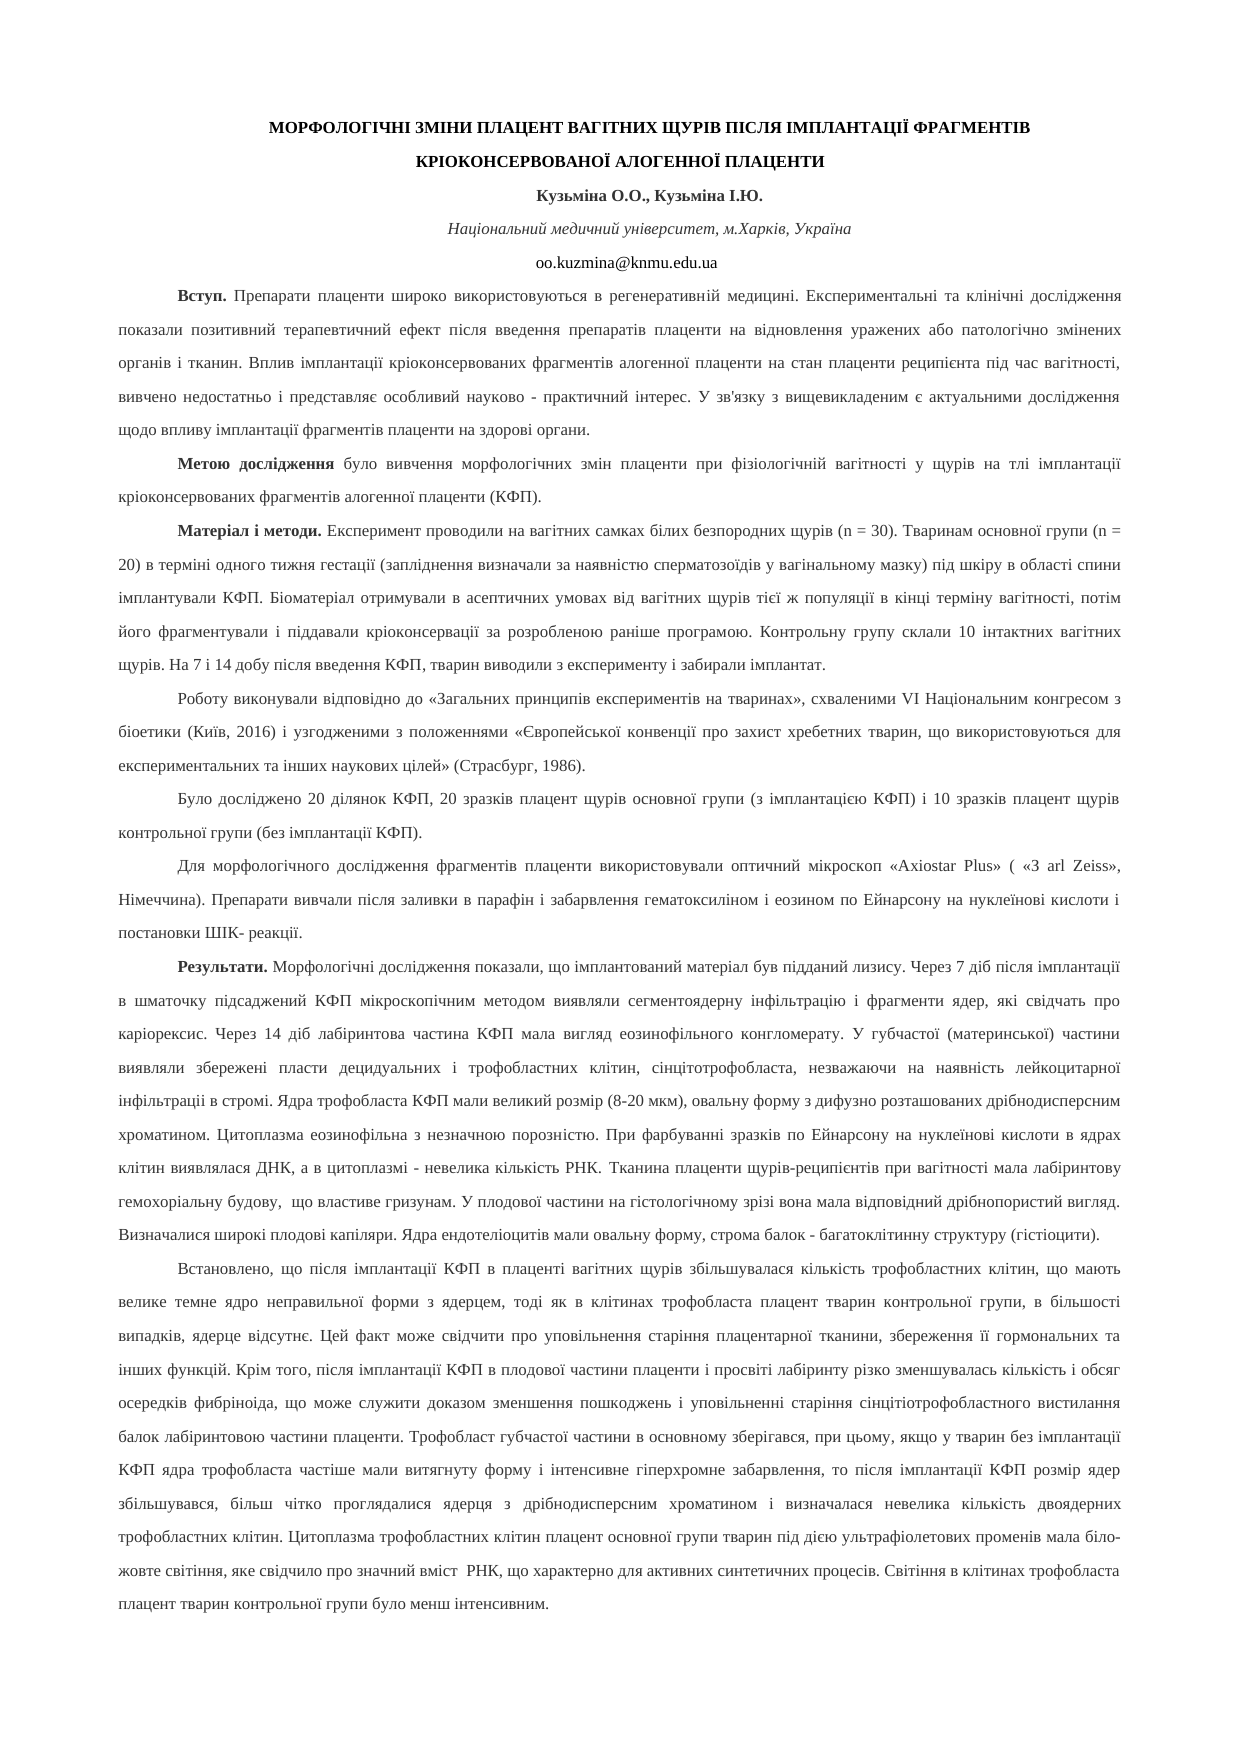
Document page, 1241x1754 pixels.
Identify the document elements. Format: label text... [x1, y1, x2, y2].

text Було досліджено 20 ділянок КФП, 20 зразків плацент щурів основної групи (з імплантацією КФП) і 10 зразків плацент щурів контрольної групи (без імплантації КФП). [118, 789, 1122, 856]
text Метою дослідження було вивчення морфологічних змін плаценти при фізіологічній вагітності у щурів на тлі імплантації кріоконсервованих фрагментів алогенної плаценти (КФП). [118, 453, 1122, 521]
text Встановлено, що після імплантації КФП в плаценті вагітних щурів збільшувалася кількість трофобластних клітин, що мають велике темне ядро ​​неправильної форми з ядерцем, тоді як в клітинах трофобласта плацент тварин контрольної групи, в більшості випадків, ядерце відсутнє. Цей факт може свідчити про уповільнення старіння плацентарної тканини, збереження її гормональних та інших функцій. Крім того, після імплантації КФП в плодової частини плаценти і просвіті лабіринту різко зменшувалась кількість і обсяг осередків фибріноіда, що може служити доказом зменшення пошкоджень і уповільненні старіння сінцітіотрофобластного вистилання балок лабіринтовою частини плаценти. Трофобласт губчастої частини в основному зберігався, при цьому, якщо у тварин без імплантації КФП ядра трофобласта частіше мали витягнуту форму і інтенсивне гіперхромне забарвлення, то після імплантації КФП розмір ядер збільшувався, більш чітко проглядалися ядерця з дрібнодисперсним хроматином і визначалася невелика кількість двоядерних трофобластних клітин. Цитоплазма трофобластних клітин плацент основної групи тварин під дією ультрафіолетових променів мала біло-жовте світіння, яке свідчило про значний вміст РНК, що характерно для активних синтетичних процесів. Світіння в клітинах трофобласта плацент тварин контрольної групи було менш інтенсивним. [118, 1258, 1122, 1627]
text Вступ. Препарати плаценти широко використовуються в регенеративній медицині. Експериментальні та клінічні дослідження показали позитивний терапевтичний ефект після введення препаратів плаценти на відновлення уражених або патологічно змінених органів і тканин. Вплив імплантації кріоконсервованих фрагментів алогенної плаценти на стан плаценти реципієнта під час вагітності, вивчено недостатньо і представляє особливий науково - практичний інтерес. У зв'язку з вищевикладеним є актуальними дослідження щодо впливу імплантації фрагментів плаценти на здорові органи. [118, 286, 1122, 453]
text Для морфологічного дослідження фрагментів плаценти використовували оптичний мікроскоп «Axiostar Plus» ( «З arl Zeiss», Німеччина). Препарати вивчали після заливки в парафін і забарвлення гематоксиліном і еозином по Ейнарсону на нуклеїнові кислоти і постановки ШІК- реакції. [118, 856, 1122, 957]
text Матеріал і методи. Експеримент проводили на вагітних самках білих безпородних щурів (n = 30). Тваринам основної групи (n = 20) в терміні одного тижня гестації (запліднення визначали за наявністю сперматозоїдів у вагінальному мазку) під шкіру в області спини імплантували КФП. Біоматеріал отримували в асептичних умовах від вагітних щурів тієї ж популяції в кінці терміну вагітності, потім його фрагментували і піддавали кріоконсервації за розробленою раніше програмою. Контрольну групу склали 10 інтактних вагітних щурів. На 7 і 14 добу після введення КФП, тварин виводили з експерименту і забирали імплантат. [118, 521, 1122, 688]
text Кузьміна О.О., Кузьміна І.Ю. [118, 185, 1122, 219]
text Роботу виконували відповідно до «Загальних принципів експериментів на тваринах», схваленими VI Національним конгресом з біоетики (Київ, 2016) і узгодженими з положеннями «Європейської конвенції про захист хребетних тварин, що використовуються для експериментальних та інших наукових цілей» (Страсбург, 1986). [118, 688, 1122, 789]
text МОРФОЛОГІЧНІ ЗМІНИ ПЛАЦЕНТ ВАГІТНИХ ЩУРІВ ПІСЛЯ ІМПЛАНТАЦІЇ ФРАГМЕНТІВ КРІОКОНСЕРВОВАНОЇ АЛОГЕННОЇ ПЛАЦЕНТИ [118, 118, 1122, 185]
text Результати. Морфологічні дослідження показали, що імплантований матеріал був підданий лизису. Через 7 діб після імплантації в шматочку підсаджений КФП мікроскопічним методом виявляли сегментоядерну інфільтрацію і фрагменти ядер, які свідчать про каріорексис. Через 14 діб лабіринтова частина КФП мала вигляд еозинофільного конгломерату. У губчастої (материнської) частини виявляли збережені пласти децидуальних і трофобластних клітин, сінцітотрофобласта, незважаючи на наявність лейкоцитарної інфільтраціі в стромі. Ядра трофобласта КФП мали великий розмір (8-20 мкм), овальну форму з дифузно розташованих дрібнодисперсним хроматином. Цитоплазма еозинофільна з незначною порозністю. При фарбуванні зразків по Ейнарсону на нуклеїнові кислоти в ядрах клітин виявлялася ДНК, а в цитоплазмі - невелика кількість РНК. Тканина плаценти щурів-реципієнтів при вагітності мала лабіринтову гемохоріальну будову, що властиве гризунам. У плодової частини на гістологічному зрізі вона мала відповідний дрібнопористий вигляд. Визначалися широкі плодові капіляри. Ядра ендотеліоцитів мали овальну форму, строма балок - багатоклітинну структуру (гістіоцити). [118, 957, 1122, 1258]
text Національний медичний університет, м.Харків, Україна [118, 219, 1122, 252]
text oo.kuzmina@knmu.edu.ua [177, 252, 1152, 286]
